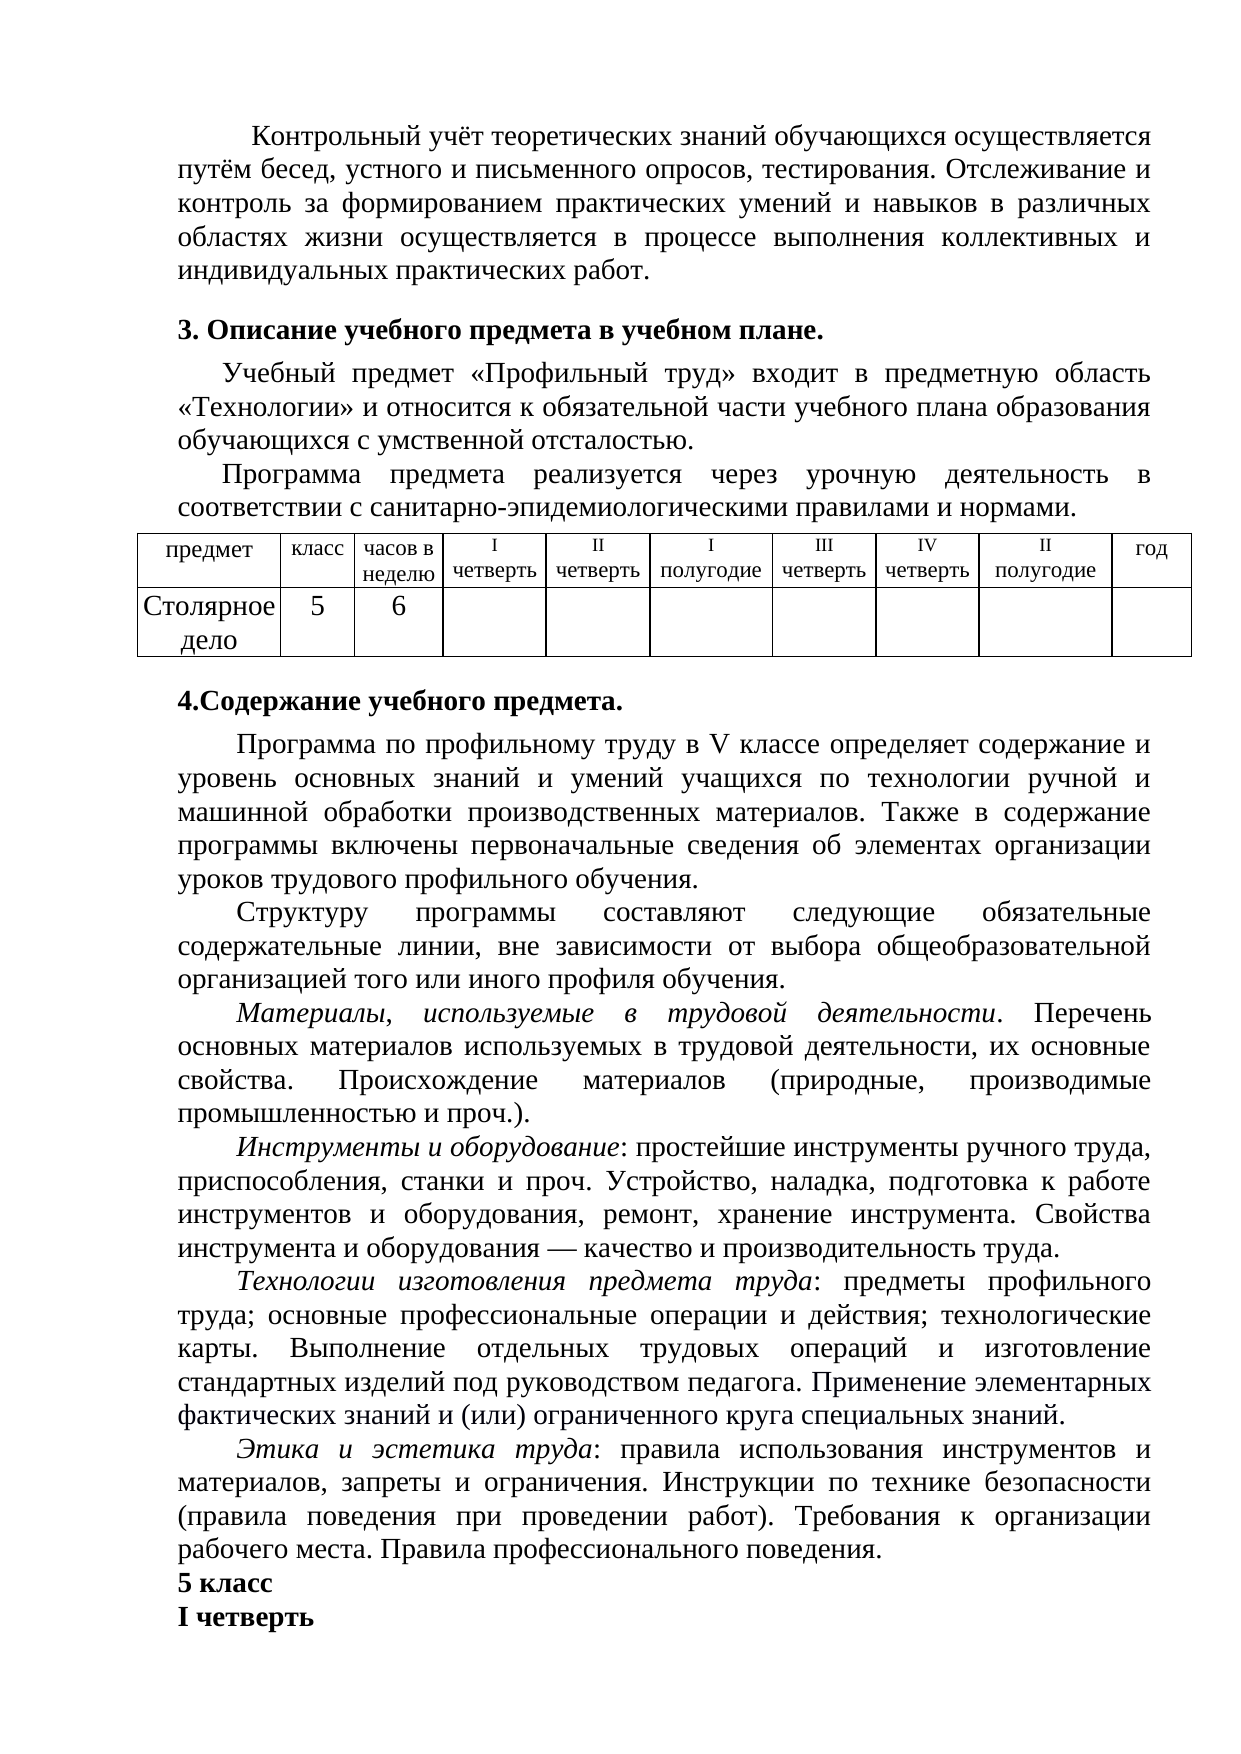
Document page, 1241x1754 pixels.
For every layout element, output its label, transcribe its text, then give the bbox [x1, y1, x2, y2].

text Этика и эстетика труда: правила использования инструментов и материалов, запреты и ограничения. Инструкции по технике безопасности (правила поведения при проведении работ). Требования к организации рабочего места. Правила профессионального поведения. [177, 1431, 1152, 1565]
table_cell [773, 588, 875, 656]
table_cell Столярное дело [138, 588, 280, 656]
table_header I четверть [444, 534, 545, 587]
text Программа предмета реализуется через урочную деятельность в соответствии с санитарно-эпидемиологическими правилами и нормами. [177, 456, 1152, 523]
table_cell [651, 588, 772, 656]
text 5 класс [177, 1565, 1152, 1599]
table_cell 5 [281, 588, 354, 656]
text Материалы, используемые в трудовой деятельности. Перечень основных материалов используемых в трудовой деятельности, их основные свойства. Происхождение материалов (природные, производимые промышленностью и проч.). [177, 995, 1152, 1129]
table_cell [877, 588, 978, 656]
table_header предмет [138, 534, 280, 587]
table_cell 6 [355, 588, 442, 656]
table_cell [547, 588, 649, 656]
text Технологии изготовления предмета труда: предметы профильного труда; основные профессиональные операции и действия; технологические карты. Выполнение отдельных трудовых операций и изготовление стандартных изделий под руководством педагога. Применение элементарных фактических знаний и (или) ограниченного круга специальных знаний. [177, 1263, 1152, 1431]
text 4.Содержание учебного предмета. [177, 683, 1152, 717]
text I четверть [177, 1599, 1152, 1632]
table_header год [1113, 534, 1191, 587]
table_cell [980, 588, 1111, 656]
table_header IV четверть [877, 534, 978, 587]
table_header II четверть [547, 534, 649, 587]
text 3. Описание учебного предмета в учебном плане. [177, 312, 1152, 346]
table_cell [1113, 588, 1191, 656]
table_header III четверть [773, 534, 875, 587]
table_header класс [281, 534, 354, 587]
text Программа по профильному труду в V классе определяет содержание и уровень основных знаний и умений учащихся по технологии ручной и машинной обработки производственных материалов. Также в содержание программы включены первоначальные сведения об элементах организации уроков трудового профильного обучения. [177, 727, 1152, 894]
text Структуру программы составляют следующие обязательные содержательные линии, вне зависимости от выбора общеобразовательной организацией того или иного профиля обучения. [177, 894, 1152, 995]
text Инструменты и оборудование: простейшие инструменты ручного труда, приспособления, станки и проч. Устройство, наладка, подготовка к работе инструментов и оборудования, ремонт, хранение инструмента. Свойства инструмента и оборудования ― качество и производительность труда. [177, 1129, 1152, 1263]
table_header I полугодие [651, 534, 772, 587]
table_cell [444, 588, 545, 656]
text Учебный предмет «Профильный труд» входит в предметную область «Технологии» и относится к обязательной части учебного плана образования обучающихся с умственной отсталостью. [177, 355, 1152, 456]
text Контрольный учёт теоретических знаний обучающихся осуществляется путём бесед, устного и письменного опросов, тестирования. Отслеживание и контроль за формированием практических умений и навыков в различных областях жизни осуществляется в процессе выполнения коллективных и индивидуальных практических работ. [177, 118, 1152, 286]
table_header II полугодие [980, 534, 1111, 587]
table_header часов в неделю [355, 534, 442, 587]
